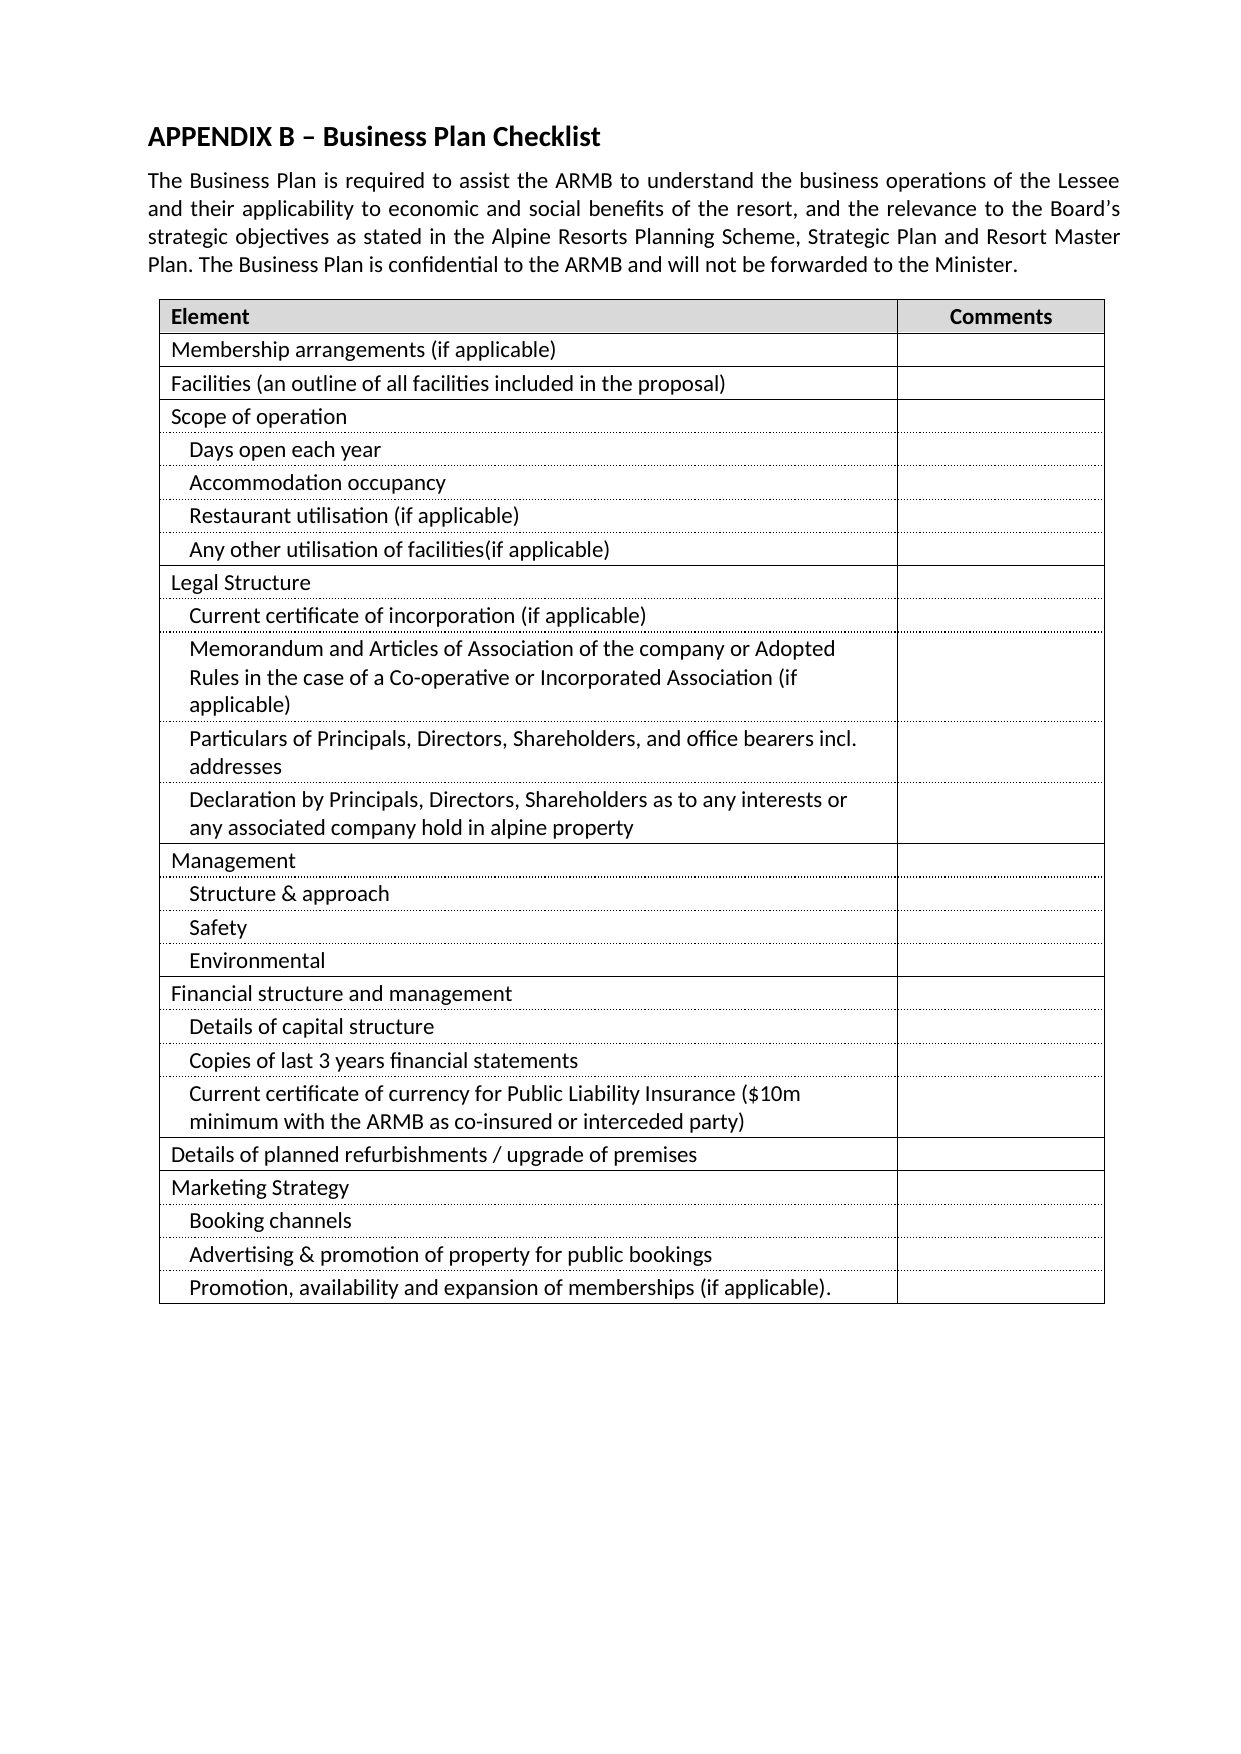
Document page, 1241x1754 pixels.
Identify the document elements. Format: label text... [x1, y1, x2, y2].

table_cell [898, 334, 1104, 366]
table_cell [898, 532, 1104, 565]
table_cell Days open each year [160, 432, 897, 465]
table_cell Particulars of Principals, Directors, Shareholders, and office bearers incl. addresses [160, 721, 897, 782]
table_cell [898, 400, 1104, 432]
table_cell Safety [160, 910, 897, 943]
table_cell [898, 1043, 1104, 1076]
table_cell Management [160, 844, 897, 876]
table_cell Declaration by Principals, Directors, Shareholders as to any interests or any associated company hold in alpine property [160, 782, 897, 843]
table_cell Current certificate of currency for Public Liability Insurance ($10m minimum with the ARMB as co-insured or interceded party) [160, 1076, 897, 1137]
table_cell [898, 598, 1104, 631]
table_cell Details of planned refurbishments / upgrade of premises [160, 1138, 897, 1170]
table_cell [898, 465, 1104, 498]
table_header Comments [898, 300, 1104, 332]
table_cell [898, 1076, 1104, 1137]
table_cell Any other utilisation of facilities(if applicable) [160, 532, 897, 565]
table_cell [898, 1237, 1104, 1270]
table_cell [898, 876, 1104, 910]
table_cell Details of capital structure [160, 1009, 897, 1043]
table_cell Current certificate of incorporation (if applicable) [160, 598, 897, 631]
table_cell [898, 977, 1104, 1009]
table_cell [898, 432, 1104, 465]
table_cell Marketing Strategy [160, 1171, 897, 1203]
table_cell [898, 782, 1104, 843]
text APPENDIX B – Business Plan Checklist [148, 118, 1122, 154]
table_cell Scope of operation [160, 400, 897, 432]
table_cell Memorandum and Articles of Association of the company or Adopted Rules in the case of a Co-operative or Incorporated Association (if applicable) [160, 631, 897, 721]
table_cell [898, 910, 1104, 943]
table_header Element [160, 300, 897, 332]
table_cell Legal Structure [160, 566, 897, 598]
table_cell [898, 499, 1104, 532]
table_cell [898, 566, 1104, 598]
table_cell [898, 721, 1104, 782]
table_cell [898, 367, 1104, 399]
table_cell Restaurant utilisation (if applicable) [160, 499, 897, 532]
table_cell [898, 1270, 1104, 1303]
table_cell Accommodation occupancy [160, 465, 897, 498]
table_cell Financial structure and management [160, 977, 897, 1009]
table_cell Advertising & promotion of property for public bookings [160, 1237, 897, 1270]
table_cell Structure & approach [160, 876, 897, 910]
text The Business Plan is required to assist the ARMB to understand the business operations of the Lessee and their applicability to economic and social benefits of the resort, and the relevance to the Board’s strategic objectives as stated in the Alpine Resorts Planning Scheme, Strategic Plan and Resort Master Plan. The Business Plan is confidential to the ARMB and will not be forwarded to the Minister. [148, 166, 1122, 278]
table_cell Booking channels [160, 1204, 897, 1237]
table_cell [898, 844, 1104, 876]
table_cell [898, 1009, 1104, 1043]
table_cell Copies of last 3 years financial statements [160, 1043, 897, 1076]
table_cell Environmental [160, 943, 897, 976]
table_cell [898, 1204, 1104, 1237]
table_cell [898, 631, 1104, 721]
table_cell [898, 1138, 1104, 1170]
table_cell Promotion, availability and expansion of memberships (if applicable). [160, 1270, 897, 1303]
table_cell Membership arrangements (if applicable) [160, 334, 897, 366]
table_cell Facilities (an outline of all facilities included in the proposal) [160, 367, 897, 399]
table_cell [898, 943, 1104, 976]
table_cell [898, 1171, 1104, 1203]
